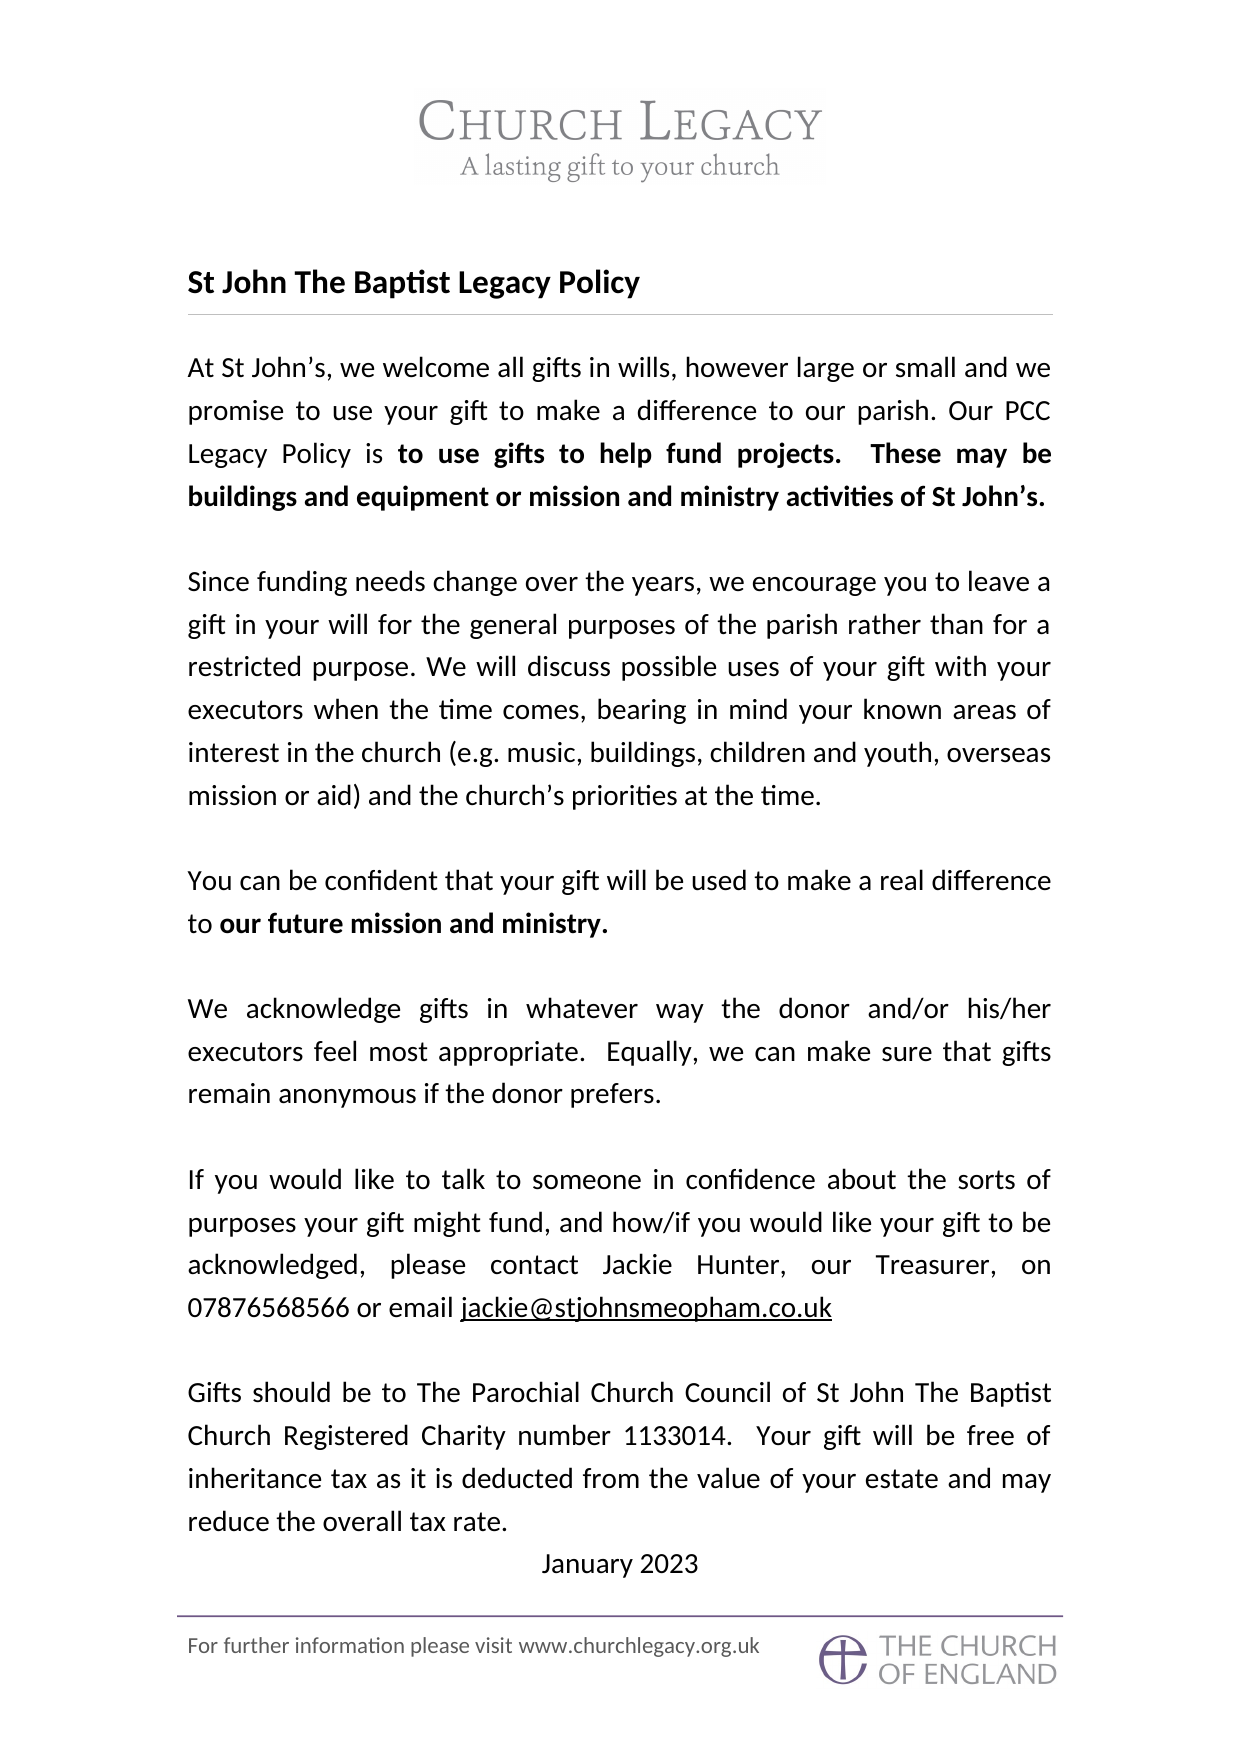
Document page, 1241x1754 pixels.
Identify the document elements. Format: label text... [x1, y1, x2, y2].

text If you would like to talk to someone in confidence about the sorts of purposes your gift might fund, and how/if you would like your gift to be acknowledged, please contact Jackie Hunter, our Treasurer, on 07876568566 or email jackie@stjohnsmeopham.co.uk [187, 1161, 1053, 1325]
picture [413, 88, 827, 185]
text Gifts should be to The Parochial Church Council of St John The Baptist Church Registered Charity number 1133014. Your gift will be free of inheritance tax as it is deducted from the value of your estate and may reduce the overall tax rate. [187, 1374, 1053, 1538]
text We acknowledge gifts in whatever way the donor and/or his/her executors feel most appropriate. Equally, we can make sure that gifts remain anonymous if the donor prefers. [187, 990, 1053, 1111]
text Since funding needs change over the years, we encourage you to leave a gift in your will for the general purposes of the parish rather than for a restricted purpose. We will discuss possible uses of your gift with your executors when the time comes, bearing in mind your known areas of interest in the church (e.g. music, buildings, children and youth, overseas mission or aid) and the church’s priorities at the time. [187, 563, 1053, 812]
text St John The Baptist Legacy Policy [187, 261, 1053, 302]
text You can be confident that your gift will be used to make a real difference to our future mission and ministry. [187, 862, 1053, 940]
picture [815, 1631, 1060, 1689]
text January 2023 [187, 1545, 1053, 1581]
text At St John’s, we welcome all gifts in wills, however large or small and we promise to use your gift to make a difference to our parish. Our PCC Legacy Policy is to use gifts to help fund projects. These may be buildings and equipment or mission and ministry activities of St John’s. [187, 349, 1053, 513]
